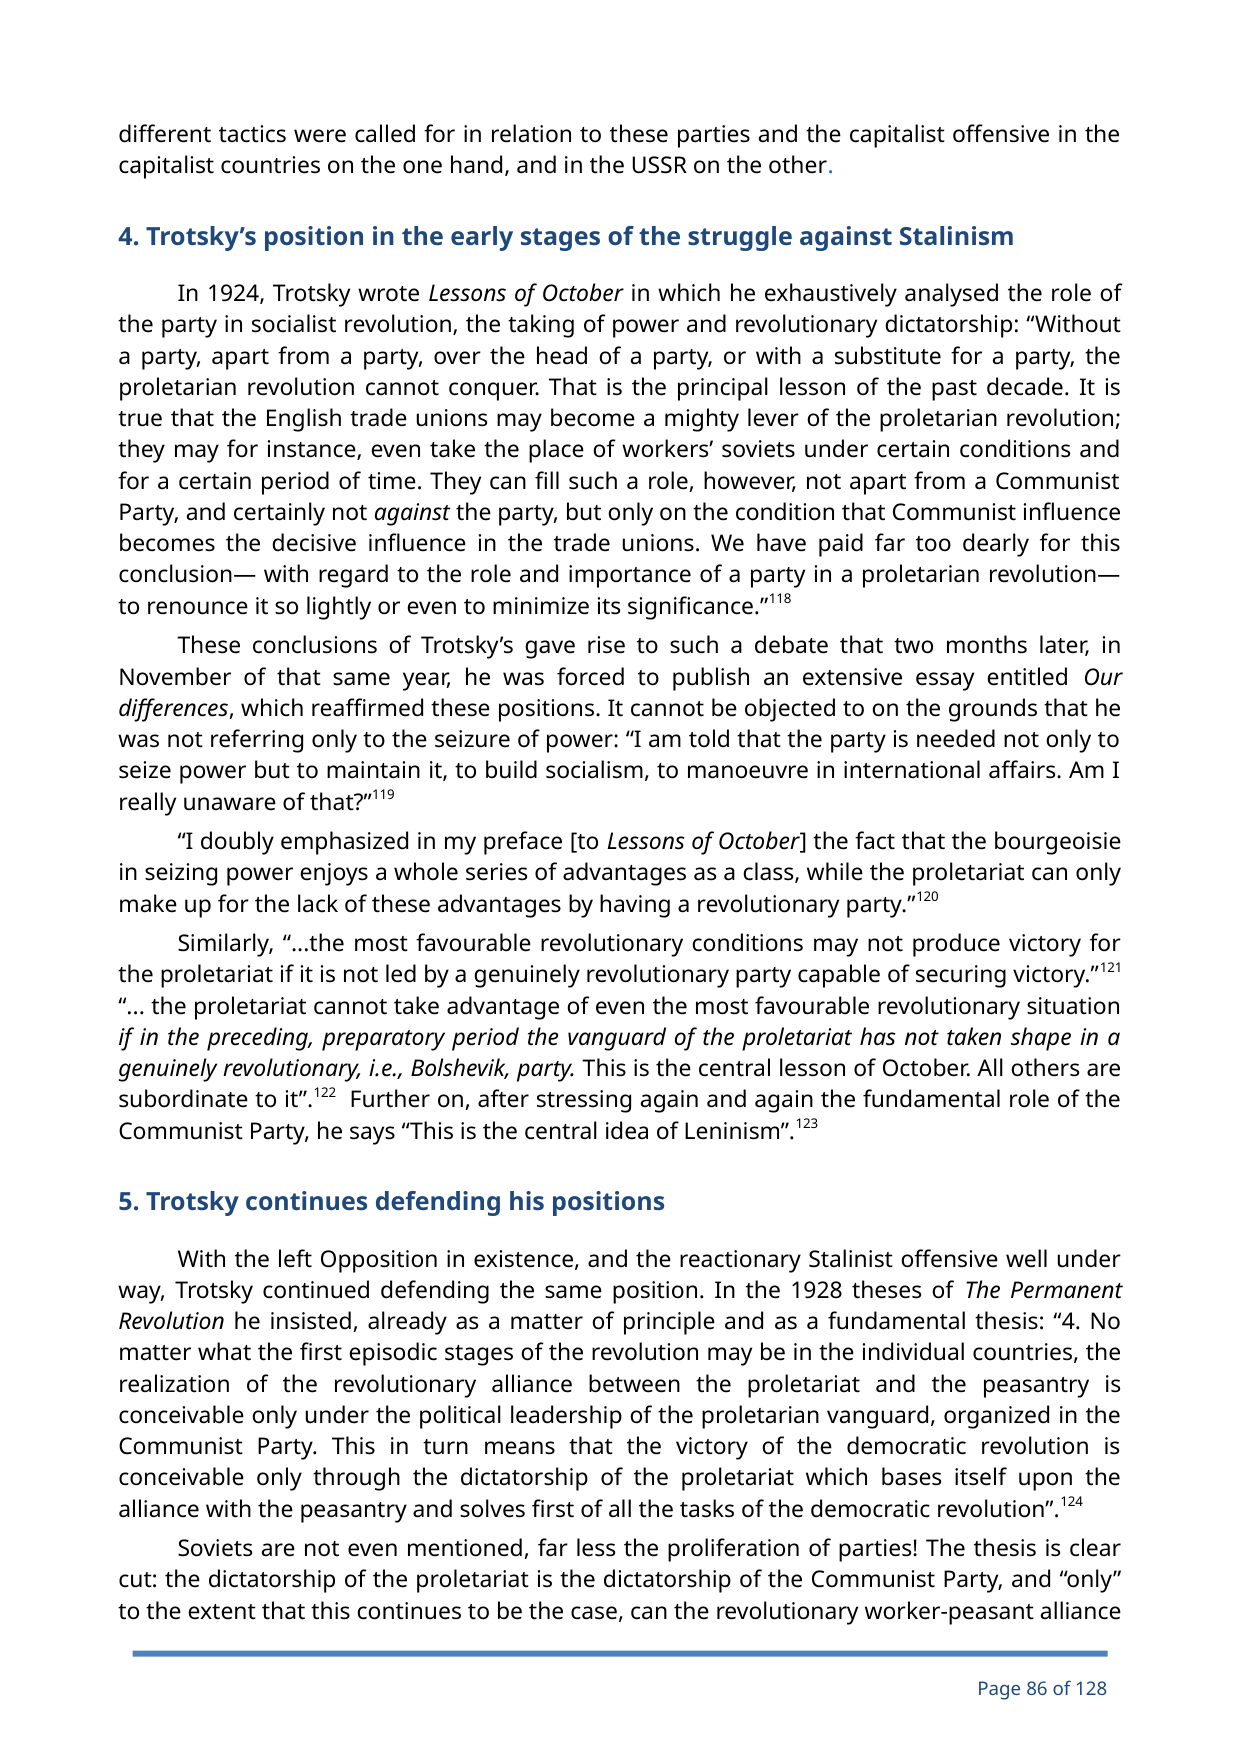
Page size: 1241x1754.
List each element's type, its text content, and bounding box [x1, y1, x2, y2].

text Similarly, “...the most favourable revolutionary conditions may not produce victory for the proletariat if it is not led by a genuinely revolutionary party capable of securing victory.” “... the proletariat cannot take advantage of even the most favourable revolutionary situation if in the preceding, preparatory period the vanguard of the proletariat has not taken shape in a genuinely revolutionary, i.e., Bolshevik, party. This is the central lesson of October. All others are subordinate to it”. Further on, after stressing again and again the fundamental role of the Communist Party, he says “This is the central idea of Leninism”. [118, 927, 1122, 1146]
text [118, 1532, 1122, 1626]
text These conclusions of Trotsky’s gave rise to such a debate that two months later, in November of that same year, he was forced to publish an extensive essay entitled Our differences, which reaffirmed these positions. It cannot be objected to on the grounds that he was not referring only to the seizure of power: “I am told that the party is needed not only to seize power but to maintain it, to build socialism, to manoeuvre in international affairs. Am I really unaware of that?” [118, 629, 1122, 817]
subtitle 4. Trotsky’s position in the early stages of the struggle against Stalinism [118, 218, 1122, 252]
text In 1924, Trotsky wrote Lessons of October in which he exhaustively analysed the role of the party in socialist revolution, the taking of power and revolutionary dictatorship: “Without a party, apart from a party, over the head of a party, or with a substitute for a party, the proletarian revolution cannot conquer. That is the principal lesson of the past decade. It is true that the English trade unions may become a mighty lever of the proletarian revolution; they may for instance, even take the place of workers’ soviets under certain conditions and for a certain period of time. They can fill such a role, however, not apart from a Communist Party, and certainly not against the party, but only on the condition that Communist influence becomes the decisive influence in the trade unions. We have paid far too dearly for this conclusion— with regard to the role and importance of a party in a proletarian revolution— to renounce it so lightly or even to minimize its significance.” [118, 277, 1122, 621]
subtitle 5. Trotsky continues defending his positions [118, 1183, 1122, 1217]
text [118, 118, 1122, 181]
text “I doubly emphasized in my preface [to Lessons of October] the fact that the bourgeoisie in seizing power enjoys a whole series of advantages as a class, while the proletariat can only make up for the lack of these advantages by having a revolutionary party.” [118, 825, 1122, 919]
text With the left Opposition in existence, and the reactionary Stalinist offensive well under way, Trotsky continued defending the same position. In the 1928 theses of The Permanent Revolution he insisted, already as a matter of principle and as a fundamental thesis: “4. No matter what the first episodic stages of the revolution may be in the individual countries, the realization of the revolutionary alliance between the proletariat and the peasantry is conceivable only under the political leadership of the proletarian vanguard, organized in the Communist Party. This in turn means that the victory of the democratic revolution is conceivable only through the dictatorship of the proletariat which bases itself upon the alliance with the peasantry and solves first of all the tasks of the democratic revolution”. [118, 1242, 1122, 1524]
